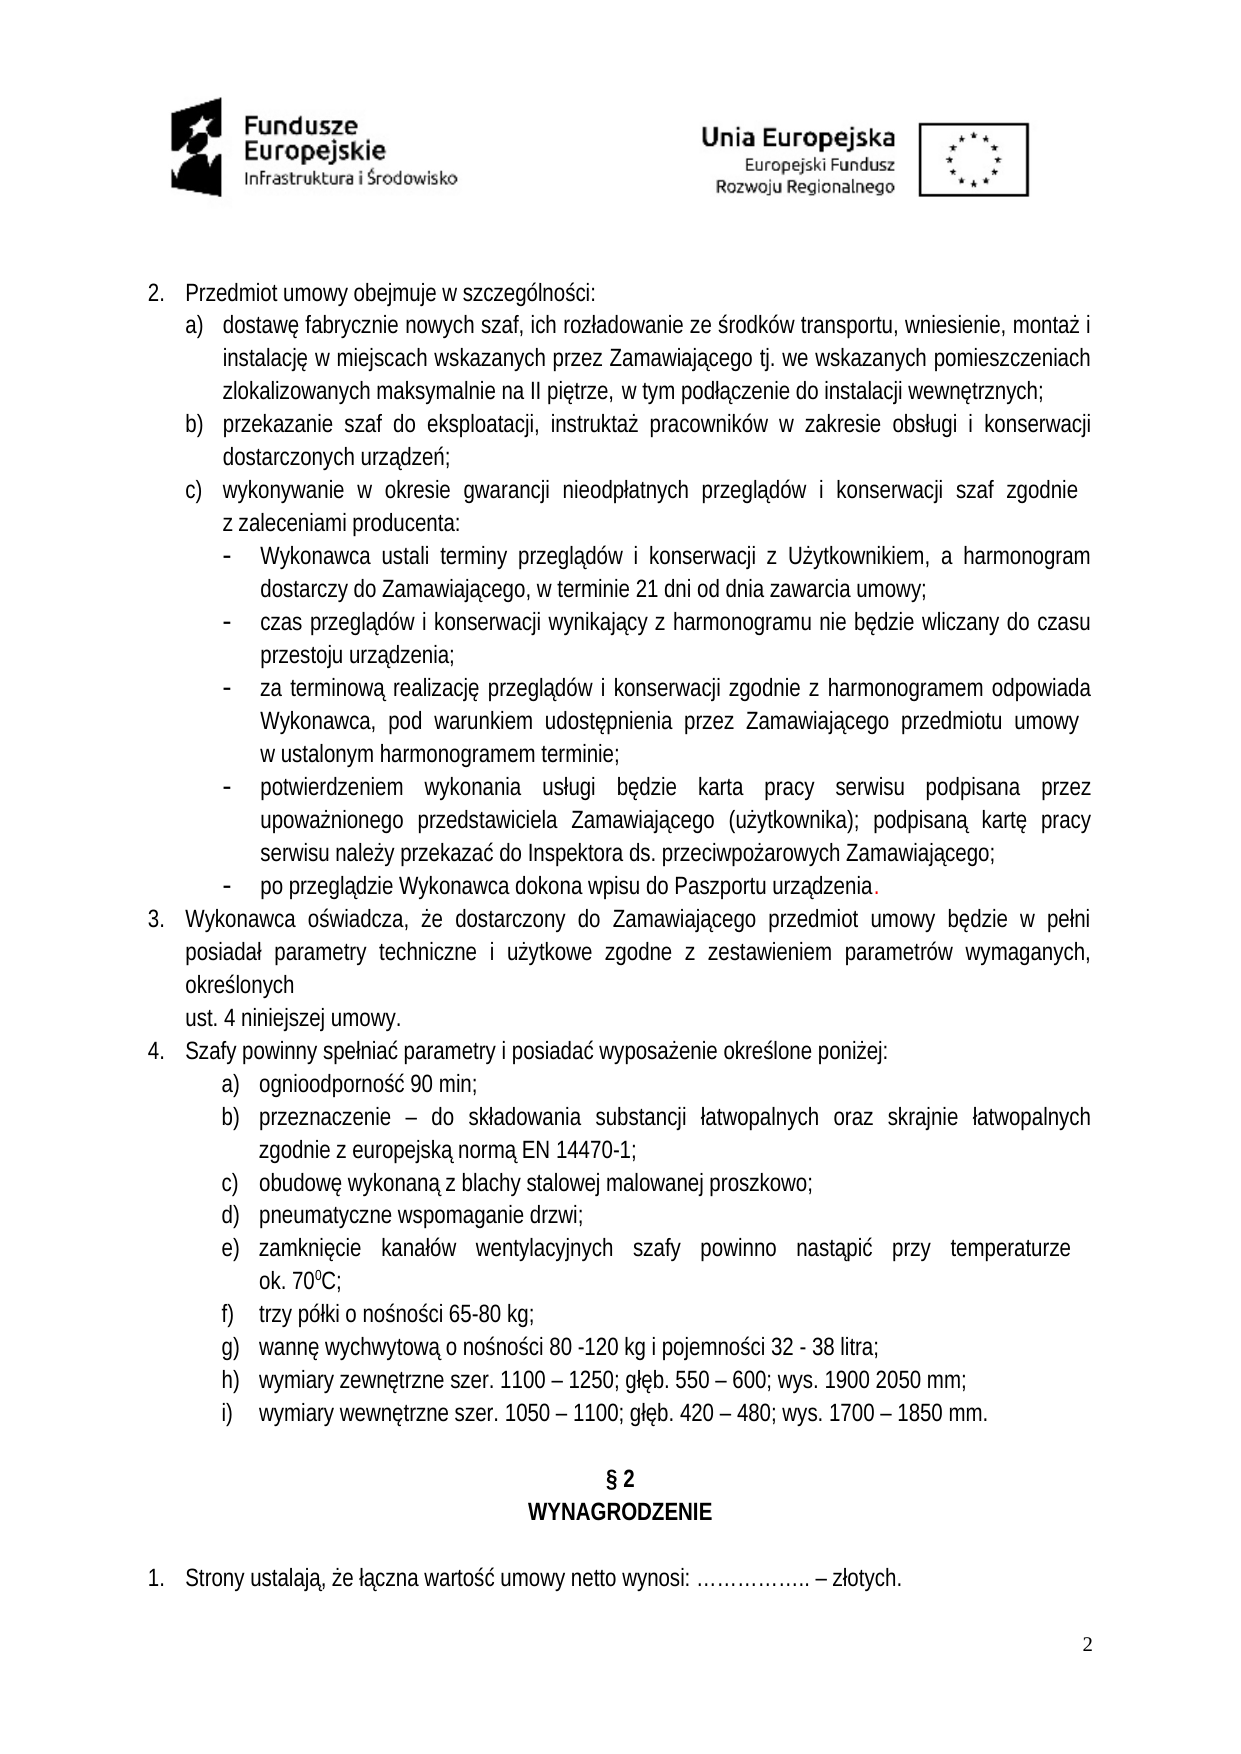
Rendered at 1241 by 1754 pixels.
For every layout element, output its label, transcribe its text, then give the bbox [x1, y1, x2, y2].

list czas przeglądów i konserwacji wynikający z harmonogramu nie będzie wliczany do czasu przestoju urządzenia; [223, 607, 1093, 669]
list przekazanie szaf do eksploatacji, instruktaż pracowników w zakresie obsługi i konserwacji dostarczonych urządzeń; [185, 409, 1093, 471]
list za terminową realizację przeglądów i konserwacji zgodnie z harmonogramem odpowiada Wykonawca, pod warunkiem udostępnienia przez Zamawiającego przedmiotu umowy w ustalonym harmonogramem terminie; [223, 673, 1093, 768]
picture [147, 73, 481, 221]
list Przedmiot umowy obejmuje w szczególności: [148, 278, 1093, 306]
list ognioodporność 90 min; [221, 1069, 1093, 1097]
list trzy półki o nośności 65-80 kg; [221, 1299, 1093, 1328]
list Wykonawca ustali terminy przeglądów i konserwacji z Użytkownikiem, a harmonogram dostarczy do Zamawiającego, w terminie 21 dni od dnia zawarcia umowy; [223, 541, 1093, 603]
list po przeglądzie Wykonawca dokona wpisu do Paszportu urządzenia. [223, 871, 1093, 900]
list zamknięcie kanałów wentylacyjnych szafy powinno nastąpić przy temperaturze ok. 700C; [221, 1233, 1093, 1295]
list obudowę wykonaną z blachy stalowej malowanej proszkowo; [221, 1167, 1093, 1196]
list przeznaczenie – do składowania substancji łatwopalnych oraz skrajnie łatwopalnych zgodnie z europejską normą EN 14470-1; [221, 1102, 1093, 1163]
picture [678, 98, 1053, 221]
list wykonywanie w okresie gwarancji nieodpłatnych przeglądów i konserwacji szaf zgodnie z zaleceniami producenta: [185, 475, 1093, 537]
list wannę wychwytową o nośności 80 -120 kg i pojemności 32 - 38 litra; [221, 1332, 1093, 1361]
text § 2 [148, 1464, 1093, 1492]
list pneumatyczne wspomaganie drzwi; [221, 1200, 1093, 1229]
list Wykonawca oświadcza, że dostarczony do Zamawiającego przedmiot umowy będzie w pełni posiadał parametry techniczne i użytkowe zgodne z zestawieniem parametrów wymaganych, określonych ust. 4 niniejszej umowy. [148, 904, 1093, 1032]
list dostawę fabrycznie nowych szaf, ich rozładowanie ze środków transportu, wniesienie, montaż i instalację w miejscach wskazanych przez Zamawiającego tj. we wskazanych pomieszczeniach zlokalizowanych maksymalnie na II piętrze, w tym podłączenie do instalacji wewnętrznych; [185, 311, 1093, 405]
list wymiary zewnętrzne szer. 1100 – 1250; głęb. 550 – 600; wys. 1900 2050 mm; [221, 1365, 1093, 1394]
text WYNAGRODZENIE [148, 1497, 1093, 1525]
list Strony ustalają, że łączna wartość umowy netto wynosi: …………….. – złotych. [148, 1562, 1093, 1591]
list wymiary wewnętrzne szer. 1050 – 1100; głęb. 420 – 480; wys. 1700 – 1850 mm. [221, 1398, 1093, 1427]
list potwierdzeniem wykonania usługi będzie karta pracy serwisu podpisana przez upoważnionego przedstawiciela Zamawiającego (użytkownika); podpisaną kartę pracy serwisu należy przekazać do Inspektora ds. przeciwpożarowych Zamawiającego; [223, 772, 1093, 867]
list Szafy powinny spełniać parametry i posiadać wyposażenie określone poniżej: [148, 1036, 1093, 1064]
